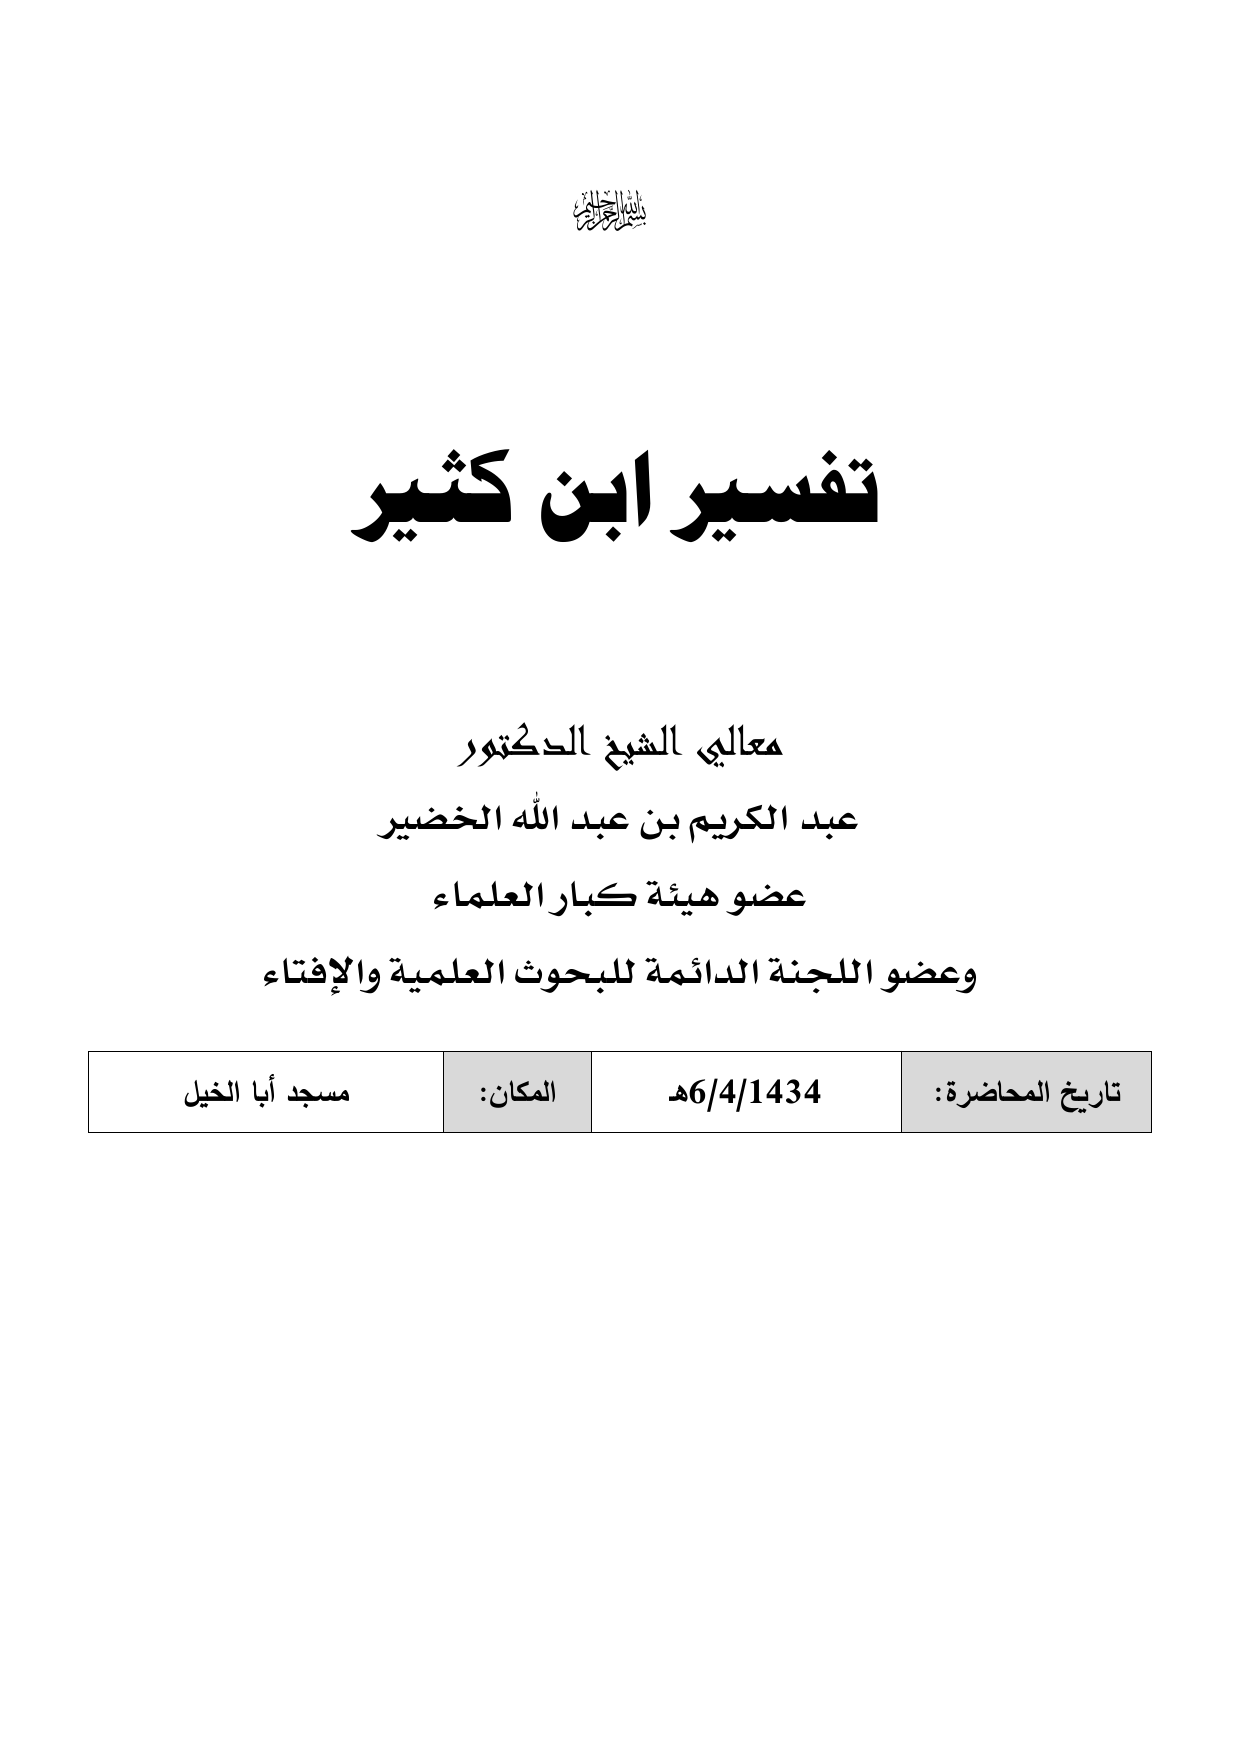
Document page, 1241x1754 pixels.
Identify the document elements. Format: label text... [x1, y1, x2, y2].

text تفسير ابن كثير [187, 397, 1053, 567]
table_header المكان: [444, 1052, 591, 1132]
table_header مسجد أبا الخيل [89, 1052, 443, 1132]
text معالي الشيخ الدكتور [187, 704, 1053, 780]
text عضو هيئة كبار العلماء [187, 857, 1053, 935]
text عبد الكريم بن عبد الله الخضير [187, 780, 1053, 857]
text وعضو اللجنة الدائمة للبحوث العلمية والإفتاء [187, 935, 1053, 1012]
table_header 6/4/1434هـ [592, 1052, 901, 1132]
table_header تاريخ المحاضرة: [902, 1052, 1151, 1132]
